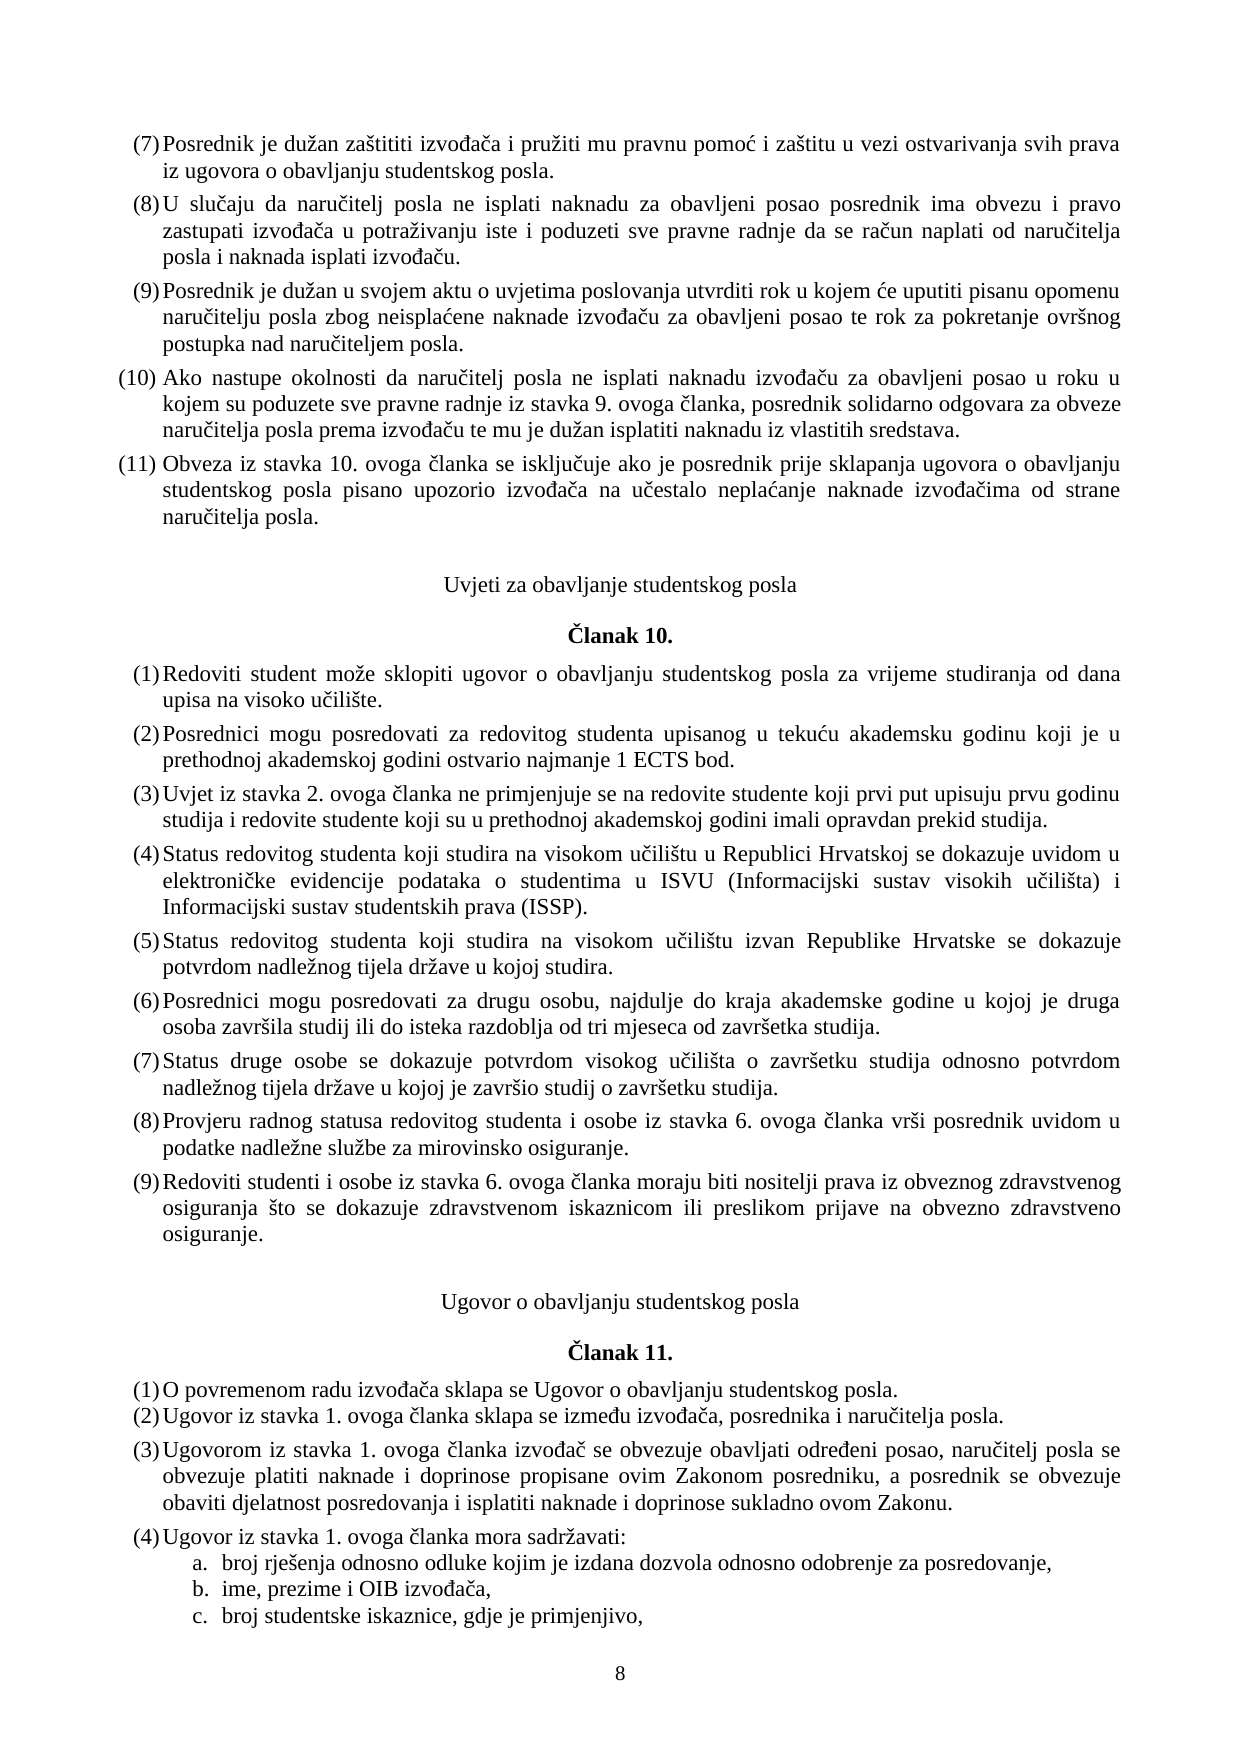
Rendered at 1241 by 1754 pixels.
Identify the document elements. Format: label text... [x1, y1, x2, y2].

list Posrednici mogu posredovati za redovitog studenta upisanog u tekuću akademsku godinu koji je u prethodnoj akademskoj godini ostvario najmanje 1 ECTS bod. [133, 720, 1122, 773]
list Obveza iz stavka 10. ovoga članka se isključuje ako je posrednik prije sklapanja ugovora o obavljanju studentskog posla pisano upozorio izvođača na učestalo neplaćanje naknade izvođačima od strane naručitelja posla. [118, 450, 1122, 529]
list Status redovitog studenta koji studira na visokom učilištu u Republici Hrvatskoj se dokazuje uvidom u elektroničke evidencije podataka o studentima u ISVU (Informacijski sustav visokih učilišta) i Informacijski sustav studentskih prava (ISSP). [133, 840, 1122, 919]
subtitle Članak 11. [118, 1339, 1122, 1366]
subtitle Članak 10. [118, 622, 1122, 648]
list broj rješenja odnosno odluke kojim je izdana dozvola odnosno odobrenje za posredovanje, [192, 1549, 1122, 1575]
list Ugovorom iz stavka 1. ovoga članka izvođač se obvezuje obavljati određeni posao, naručitelj posla se obvezuje platiti naknade i doprinose propisane ovim Zakonom posredniku, a posrednik se obvezuje obaviti djelatnost posredovanja i isplatiti naknade i doprinose sukladno ovom Zakonu. [133, 1436, 1122, 1515]
list broj studentske iskaznice, gdje je primjenjivo, [192, 1602, 1122, 1628]
list O povremenom radu izvođača sklapa se Ugovor o obavljanju studentskog posla. [133, 1376, 1122, 1402]
list Status redovitog studenta koji studira na visokom učilištu izvan Republike Hrvatske se dokazuje potvrdom nadležnog tijela države u kojoj studira. [133, 927, 1122, 979]
list Redoviti studenti i osobe iz stavka 6. ovoga članka moraju biti nositelji prava iz obveznog zdravstvenog osiguranja što se dokazuje zdravstvenom iskaznicom ili preslikom prijave na obvezno zdravstveno osiguranje. [133, 1168, 1122, 1247]
list Posrednici mogu posredovati za drugu osobu, najdulje do kraja akademske godine u kojoj je druga osoba završila studij ili do isteka razdoblja od tri mjeseca od završetka studija. [133, 987, 1122, 1040]
list Ako nastupe okolnosti da naručitelj posla ne isplati naknadu izvođaču za obavljeni posao u roku u kojem su poduzete sve pravne radnje iz stavka 9. ovoga članka, posrednik solidarno odgovara za obveze naručitelja posla prema izvođaču te mu je dužan isplatiti naknadu iz vlastitih sredstava. [118, 364, 1122, 443]
text Uvjeti za obavljanje studentskog posla [118, 571, 1122, 597]
list Provjeru radnog statusa redovitog studenta i osobe iz stavka 6. ovoga članka vrši posrednik uvidom u podatke nadležne službe za mirovinsko osiguranje. [133, 1107, 1122, 1160]
text Ugovor o obavljanju studentskog posla [118, 1288, 1122, 1314]
list ime, prezime i OIB izvođača, [192, 1575, 1122, 1602]
list U slučaju da naručitelj posla ne isplati naknadu za obavljeni posao posrednik ima obvezu i pravo zastupati izvođača u potraživanju iste i poduzeti sve pravne radnje da se račun naplati od naručitelja posla i naknada isplati izvođaču. [133, 191, 1122, 269]
list Posrednik je dužan zaštititi izvođača i pružiti mu pravnu pomoć i zaštitu u vezi ostvarivanja svih prava iz ugovora o obavljanju studentskog posla. [133, 130, 1122, 183]
list Status druge osobe se dokazuje potvrdom visokog učilišta o završetku studija odnosno potvrdom nadležnog tijela države u kojoj je završio studij o završetku studija. [133, 1047, 1122, 1100]
list Ugovor iz stavka 1. ovoga članka sklapa se između izvođača, posrednika i naručitelja posla. [133, 1402, 1122, 1429]
list Uvjet iz stavka 2. ovoga članka ne primjenjuje se na redovite studente koji prvi put upisuju prvu godinu studija i redovite studente koji su u prethodnoj akademskoj godini imali opravdan prekid studija. [133, 780, 1122, 833]
list Posrednik je dužan u svojem aktu o uvjetima poslovanja utvrditi rok u kojem će uputiti pisanu opomenu naručitelju posla zbog neisplaćene naknade izvođaču za obavljeni posao te rok za pokretanje ovršnog postupka nad naručiteljem posla. [133, 277, 1122, 356]
list Redoviti student može sklopiti ugovor o obavljanju studentskog posla za vrijeme studiranja od dana upisa na visoko učilište. [133, 660, 1122, 712]
list Ugovor iz stavka 1. ovoga članka mora sadržavati: [133, 1523, 1122, 1549]
